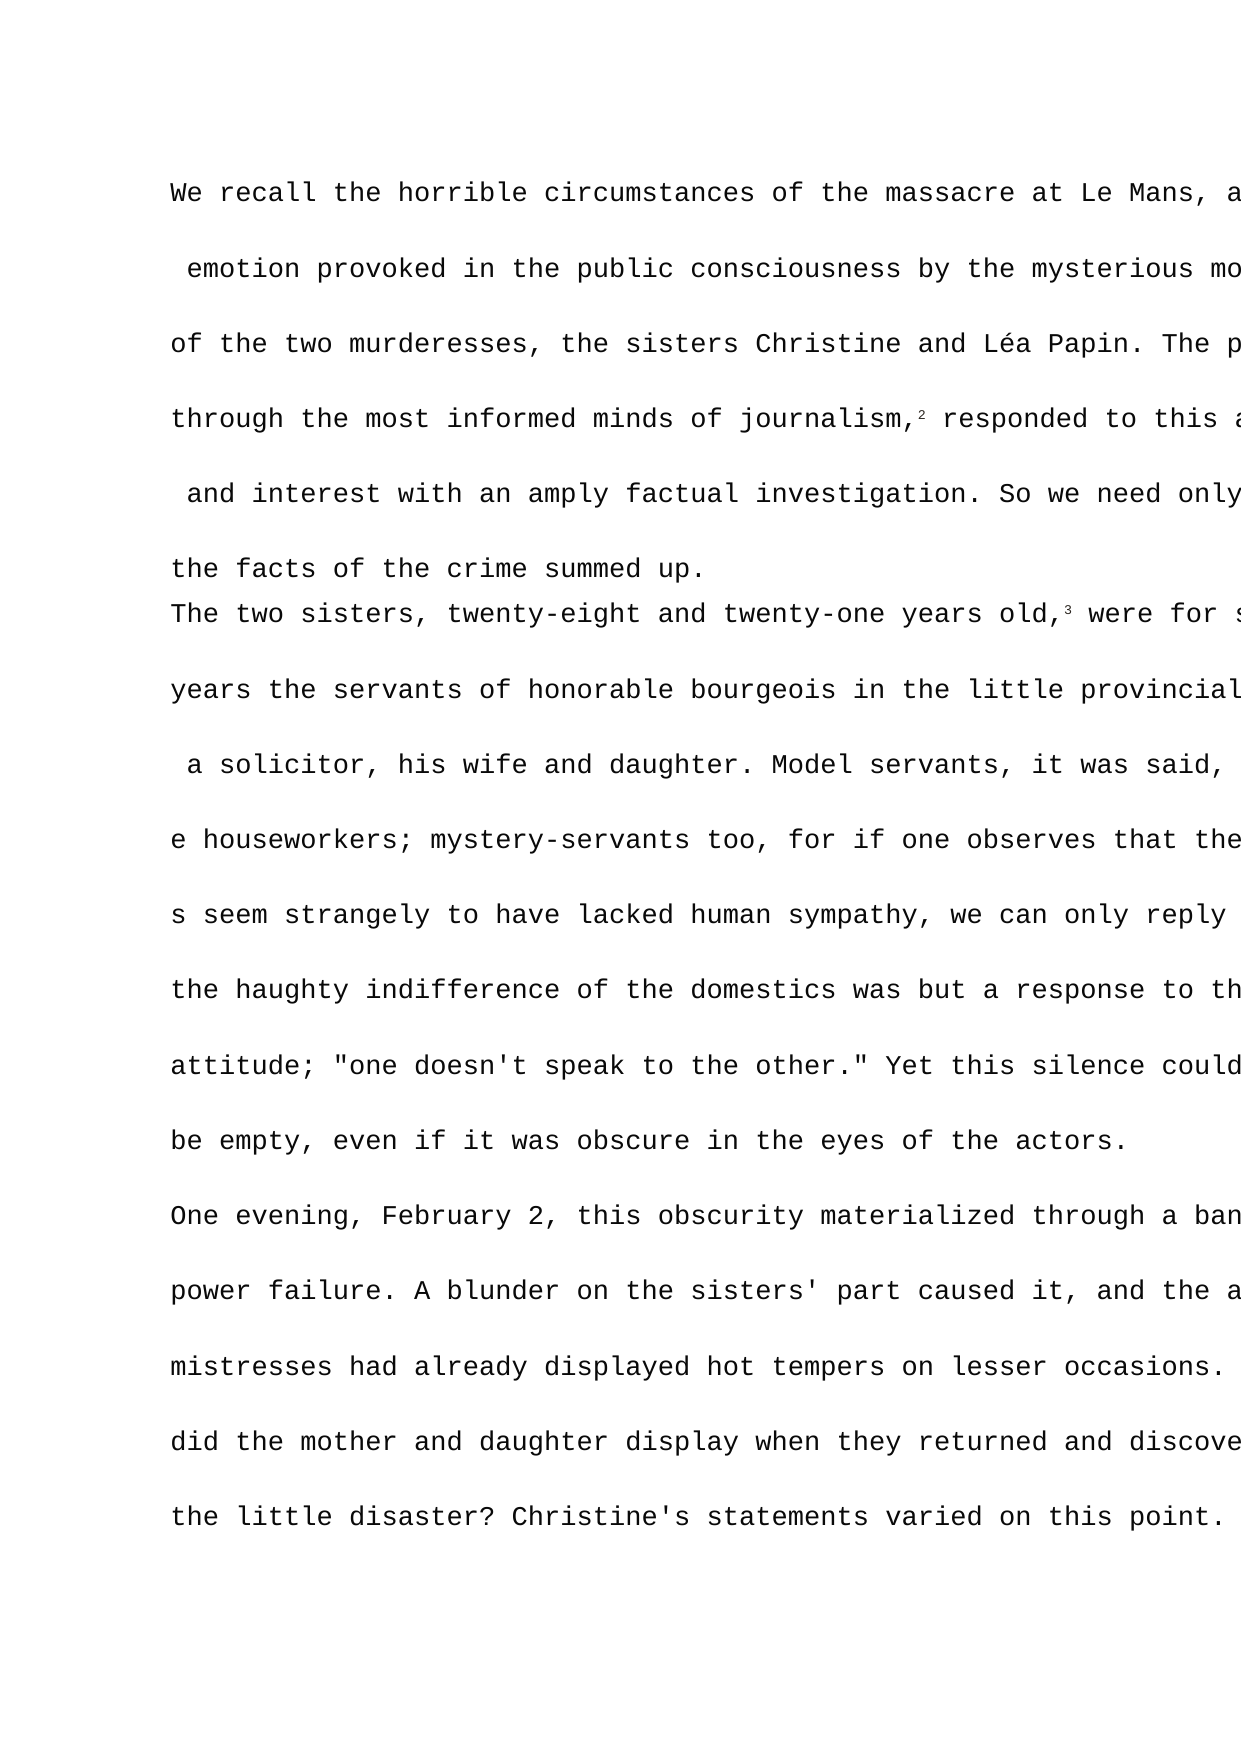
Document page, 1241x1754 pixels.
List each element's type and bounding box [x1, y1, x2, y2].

table_cell [89, 150, 1240, 1577]
